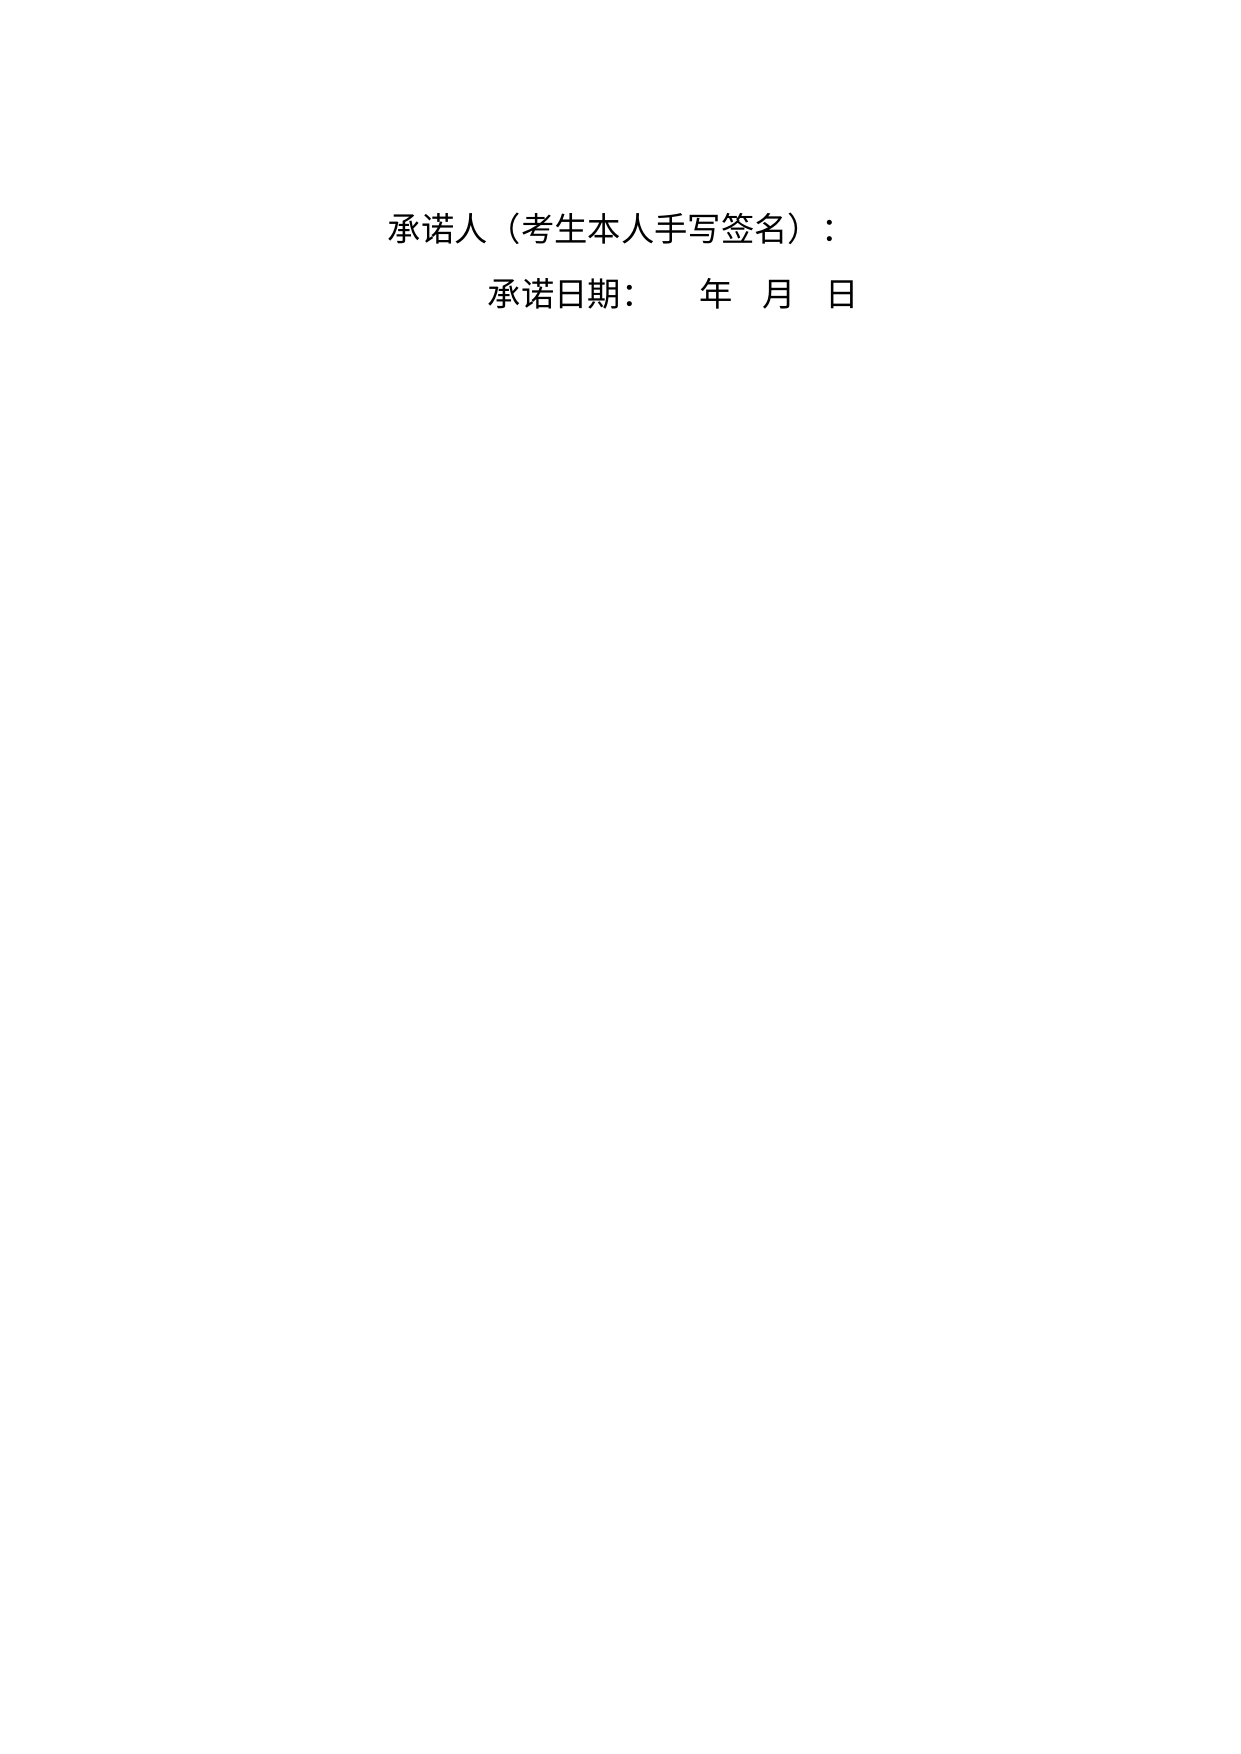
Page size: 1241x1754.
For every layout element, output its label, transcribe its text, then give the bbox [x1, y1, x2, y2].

text 承诺人（考生本人手写签名）： [187, 194, 1053, 259]
text 承诺日期： 年 月 日 [187, 259, 1053, 324]
